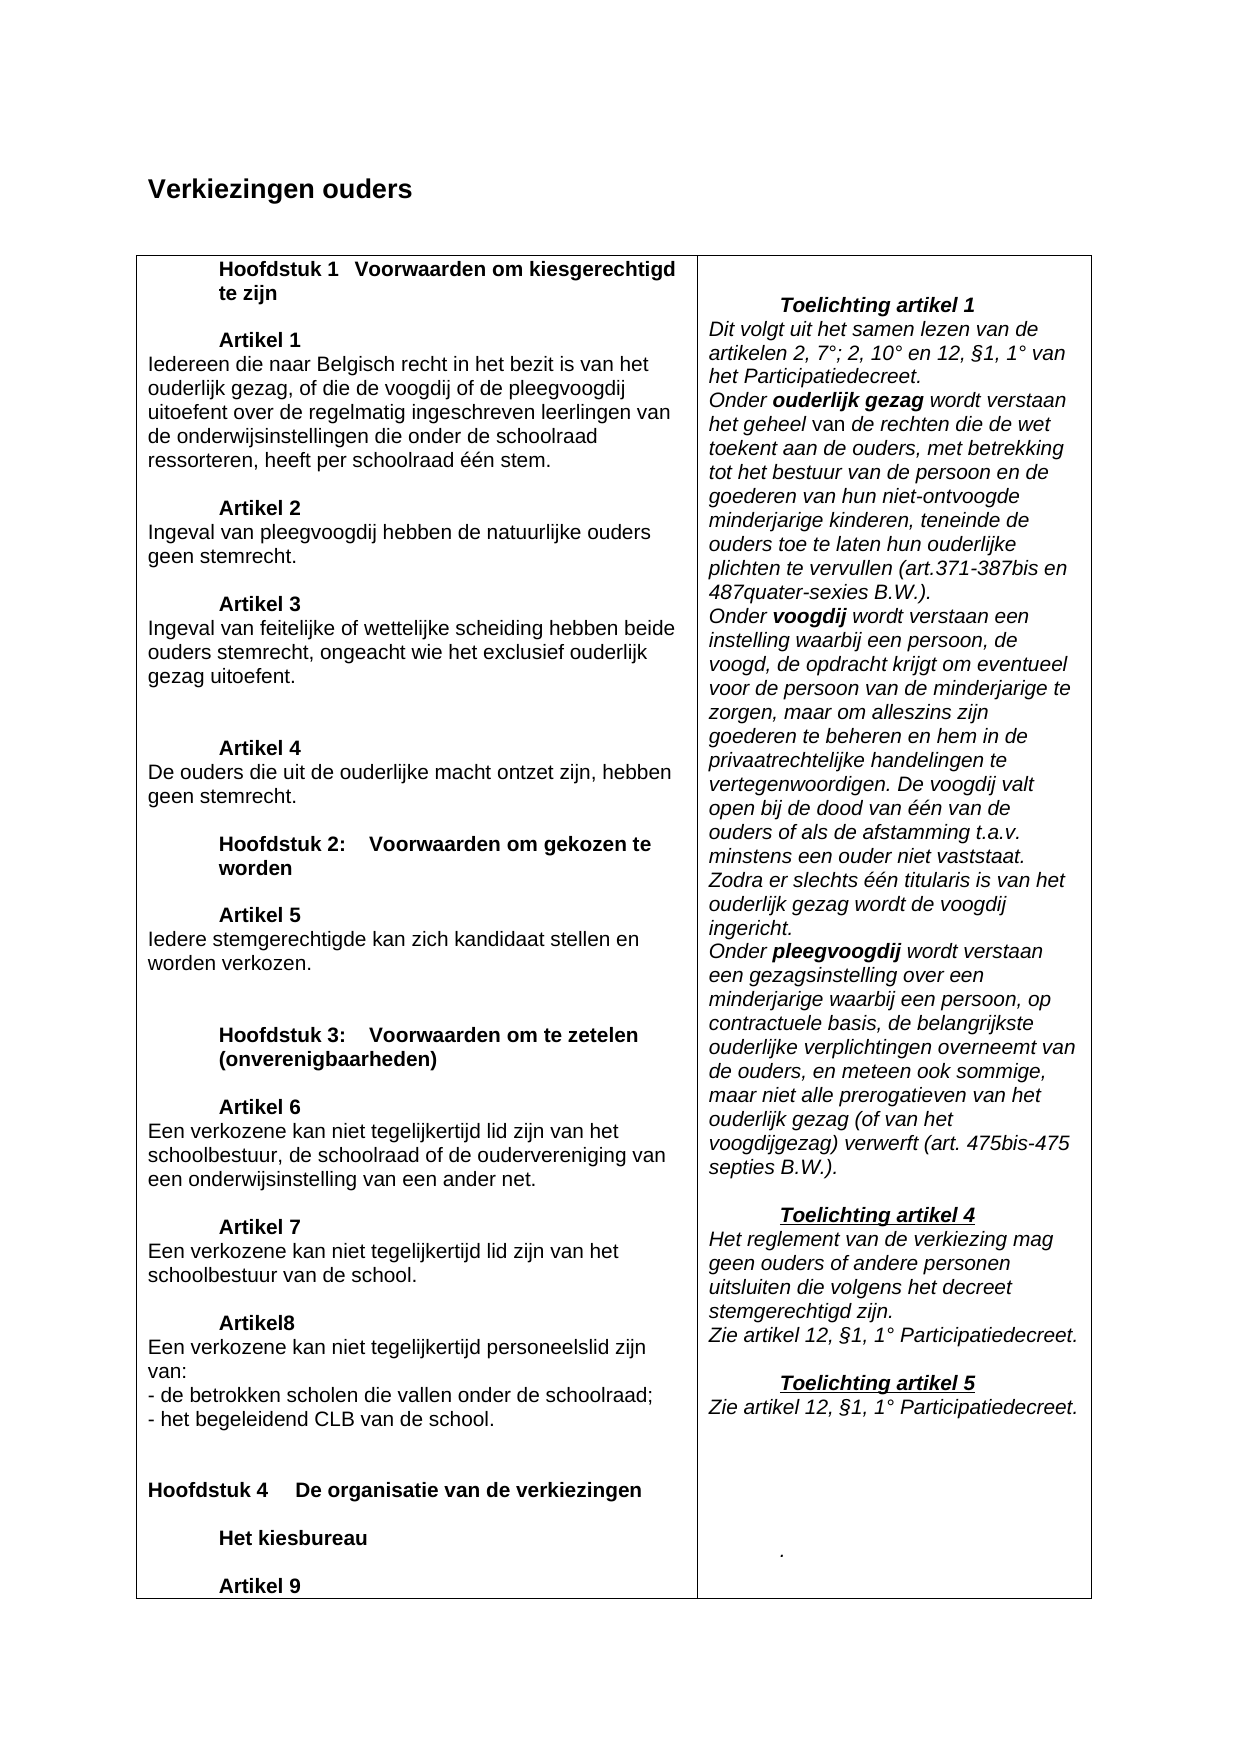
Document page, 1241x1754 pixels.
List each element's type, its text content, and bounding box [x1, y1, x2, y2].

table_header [137, 256, 697, 1598]
subtitle Verkiezingen ouders [148, 173, 1093, 204]
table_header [698, 256, 1091, 1598]
